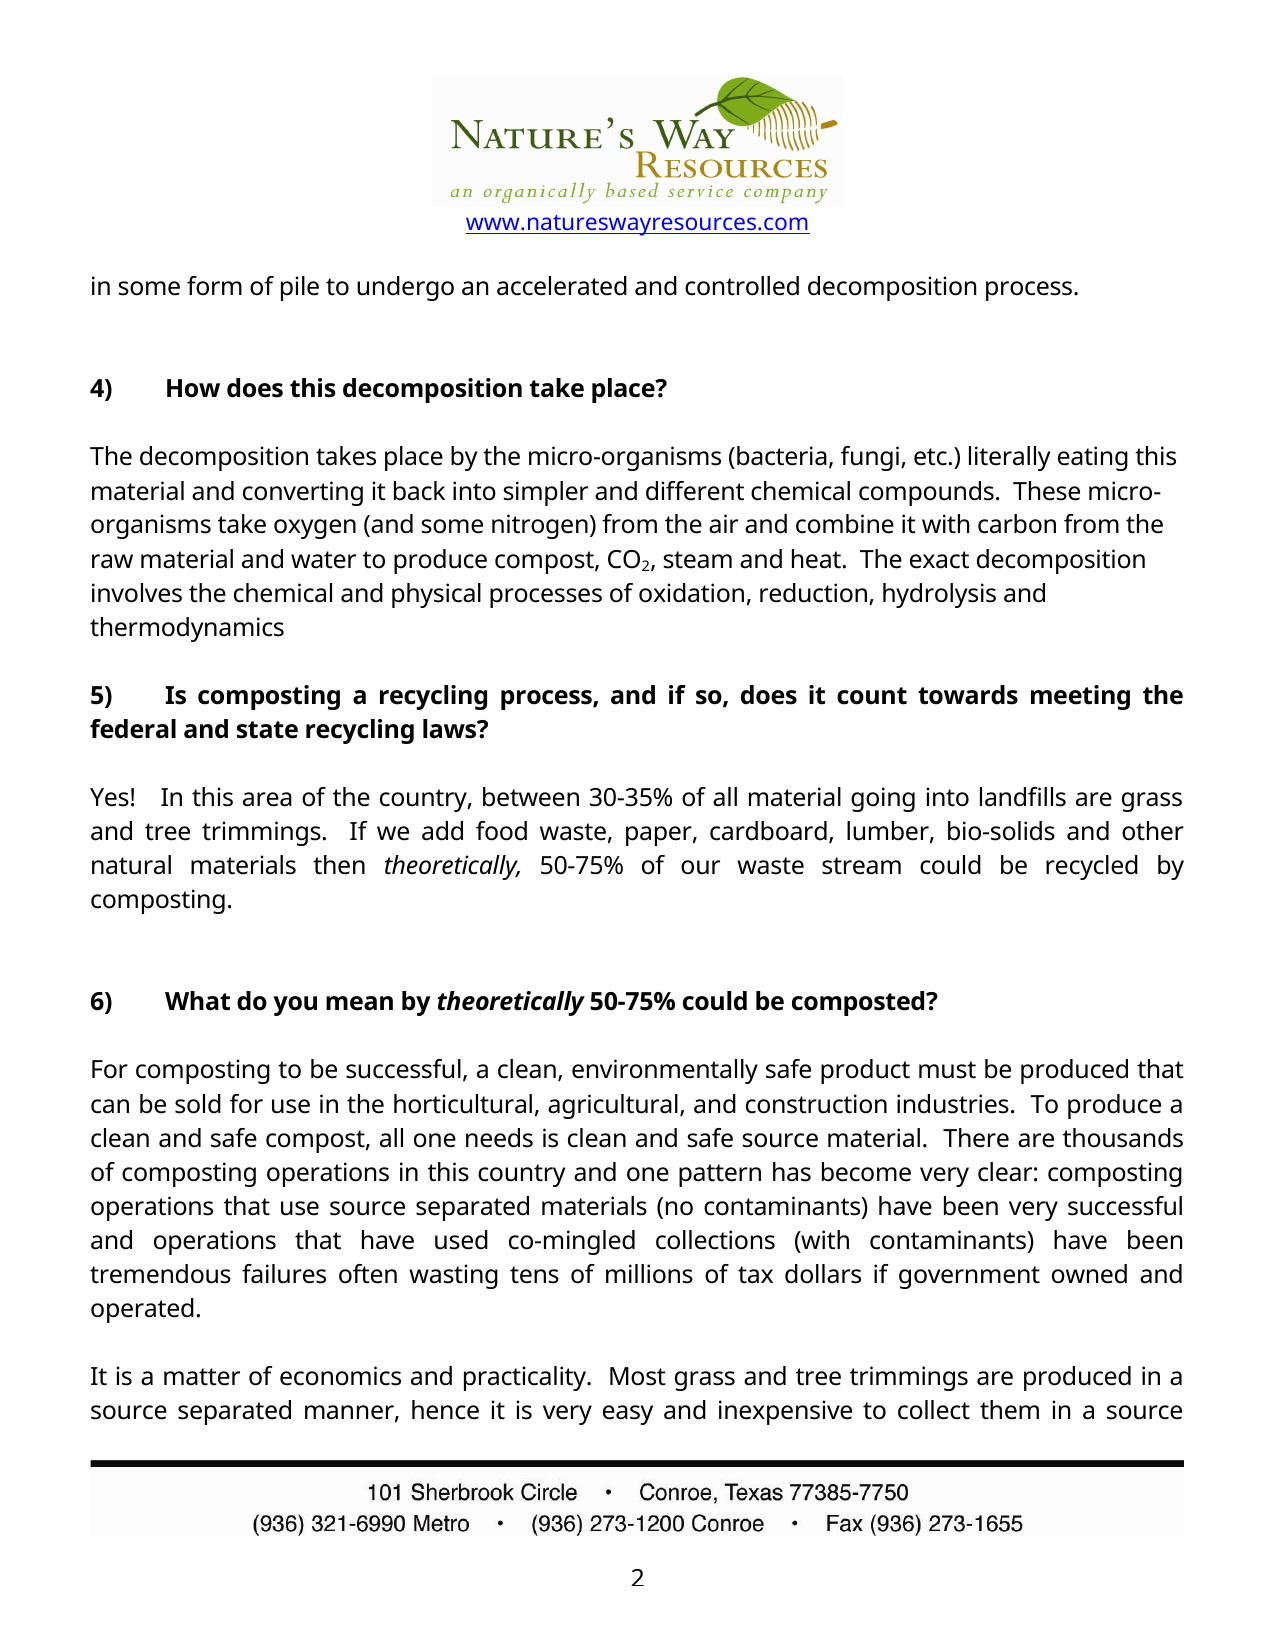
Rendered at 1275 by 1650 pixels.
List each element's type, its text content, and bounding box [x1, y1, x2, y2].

picture [432, 75, 843, 207]
text The decomposition takes place by the micro-organisms (bacteria, fungi, etc.) literally eating this material and converting it back into simpler and different chemical compounds. These micro-organisms take oxygen (and some nitrogen) from the air and combine it with carbon from the raw material and water to produce compost, CO2, steam and heat. The exact decomposition involves the chemical and physical processes of oxidation, reduction, hydrolysis and thermodynamics [90, 439, 1185, 643]
picture [90, 1460, 1184, 1536]
text Yes! In this area of the country, between 30-35% of all material going into landfills are grass and tree trimmings. If we add food waste, paper, cardboard, lumber, bio-solids and other natural materials then theoretically, 50-75% of our waste stream could be recycled by composting. [90, 780, 1185, 916]
text 6) What do you mean by theoretically 50-75% could be composted? [90, 984, 1185, 1018]
text 4) How does this decomposition take place? [90, 371, 1185, 405]
text For composting to be successful, a clean, environmentally safe product must be produced that can be sold for use in the horticultural, agricultural, and construction industries. To produce a clean and safe compost, all one needs is clean and safe source material. There are thousands of composting operations in this country and one pattern has become very clear: composting operations that use source separated materials (no contaminants) have been very successful and operations that have used co-mingled collections (with contaminants) have been tremendous failures often wasting tens of millions of tax dollars if government owned and operated. [90, 1052, 1185, 1325]
text 5) Is composting a recycling process, and if so, does it count towards meeting the federal and state recycling laws? [90, 677, 1185, 746]
